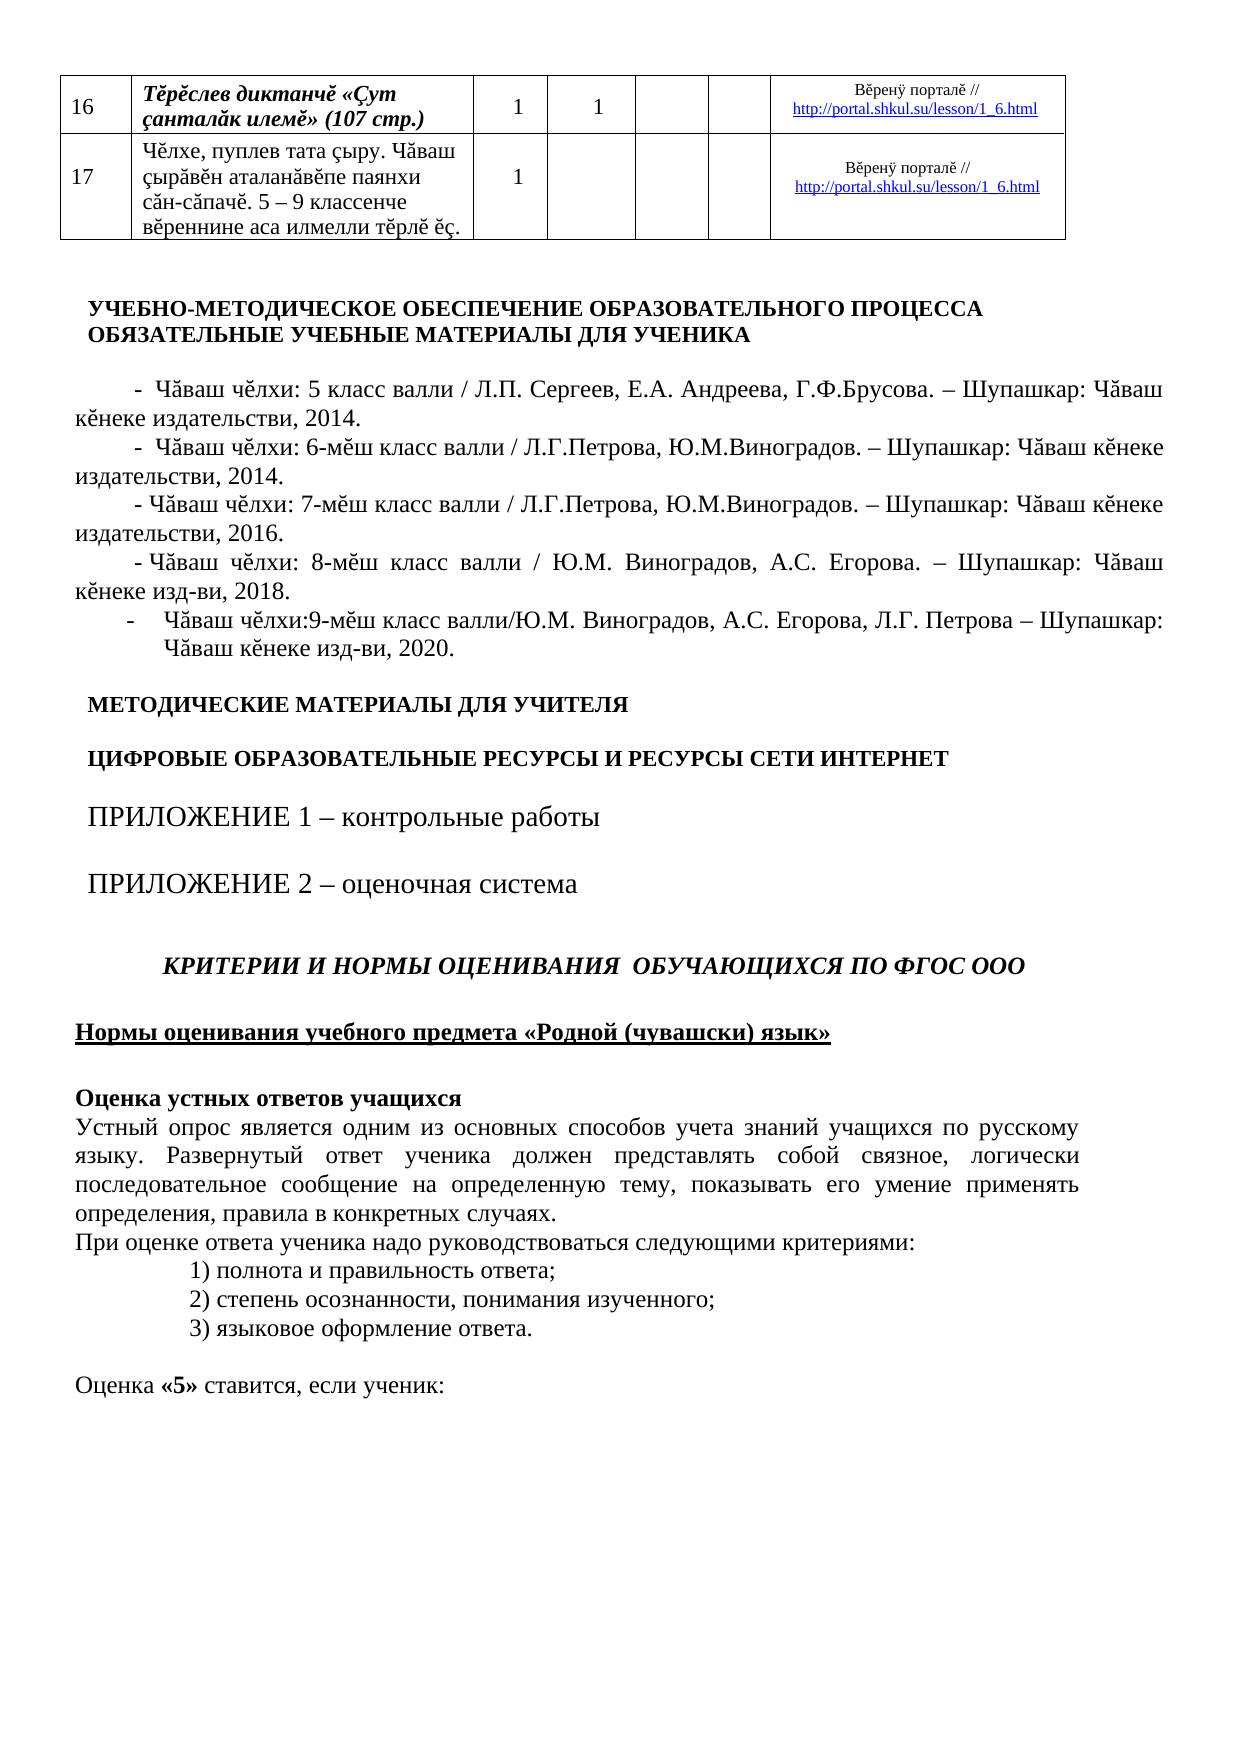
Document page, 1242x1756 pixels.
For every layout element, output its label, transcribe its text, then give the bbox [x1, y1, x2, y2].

text Устный опрос является одним из основных способов учета знаний учащихся по русскому языку. Развернутый ответ ученика должен представлять собой связное, логически последовательное сообщение на определенную тему, показывать его умение применять определения, правила в конкретных случаях. [75, 1112, 1080, 1227]
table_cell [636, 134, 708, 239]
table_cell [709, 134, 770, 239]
text ЦИФРОВЫЕ ОБРАЗОВАТЕЛЬНЫЕ РЕСУРСЫ И РЕСУРСЫ СЕТИ ИНТЕРНЕТ [87, 746, 1189, 772]
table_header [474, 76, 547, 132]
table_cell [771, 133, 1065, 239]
text Оценка устных ответов учащихся [75, 1083, 1189, 1112]
list Чăваш чĕлхи: 7-мĕш класс валли / Л.Г.Петрова, Ю.М.Виноградов. – Шупашкар: Чăваш кĕнеке издательстви, 2016. [75, 489, 1167, 547]
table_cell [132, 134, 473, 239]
list Чăваш чĕлхи:9-мĕш класс валли/Ю.М. Виноградов, А.С. Егорова, Л.Г. Петрова – Шупашкар: Чăваш кĕнеке изд-ви, 2020. [126, 605, 1167, 662]
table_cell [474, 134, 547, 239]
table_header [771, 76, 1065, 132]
list Чăваш чĕлхи: 5 класс валли / Л.П. Сергеев, Е.А. Андреева, Г.Ф.Брусова. – Шупашкар: Чăваш кĕнеке издательстви, 2014. [75, 374, 1167, 432]
list Чăваш чĕлхи: 8-мĕш класс валли / Ю.М. Виноградов, А.С. Егорова. – Шупашкар: Чăваш кĕнеке изд-ви, 2018. [75, 547, 1167, 605]
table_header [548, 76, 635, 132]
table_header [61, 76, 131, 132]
text МЕТОДИЧЕСКИЕ МАТЕРИАЛЫ ДЛЯ УЧИТЕЛЯ [87, 691, 1189, 717]
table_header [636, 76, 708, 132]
text ПРИЛОЖЕНИЕ 1 – контрольные работы ПРИЛОЖЕНИЕ 2 – оценочная система [87, 799, 603, 900]
text Нормы оценивания учебного предмета «Родной (чувашски) язык» [75, 1017, 1189, 1046]
text При оценке ответа ученика надо руководствоваться следующими критериями: [75, 1227, 1189, 1256]
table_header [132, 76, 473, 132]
text УЧЕБНО-МЕТОДИЧЕСКОЕ ОБЕСПЕЧЕНИЕ ОБРАЗОВАТЕЛЬНОГО ПРОЦЕССА ОБЯЗАТЕЛЬНЫЕ УЧЕБНЫЕ МАТЕРИАЛЫ ДЛЯ УЧЕНИКА [87, 295, 986, 347]
list полнота и правильность ответа; [189, 1256, 1189, 1284]
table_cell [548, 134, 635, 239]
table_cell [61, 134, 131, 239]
list степень осознанности, понимания изученного; [189, 1284, 1189, 1313]
list языковое оформление ответа. [189, 1313, 1189, 1342]
list Чăваш чĕлхи: 6-мĕш класс валли / Л.Г.Петрова, Ю.М.Виноградов. – Шупашкар: Чăваш кĕнеке издательстви, 2014. [75, 432, 1167, 489]
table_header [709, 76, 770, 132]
text КРИТЕРИИ И НОРМЫ ОЦЕНИВАНИЯ ОБУЧАЮЩИХСЯ ПО ФГОС ООО [162, 951, 1189, 980]
text Оценка «5» ставится, если ученик: [75, 1370, 1189, 1399]
